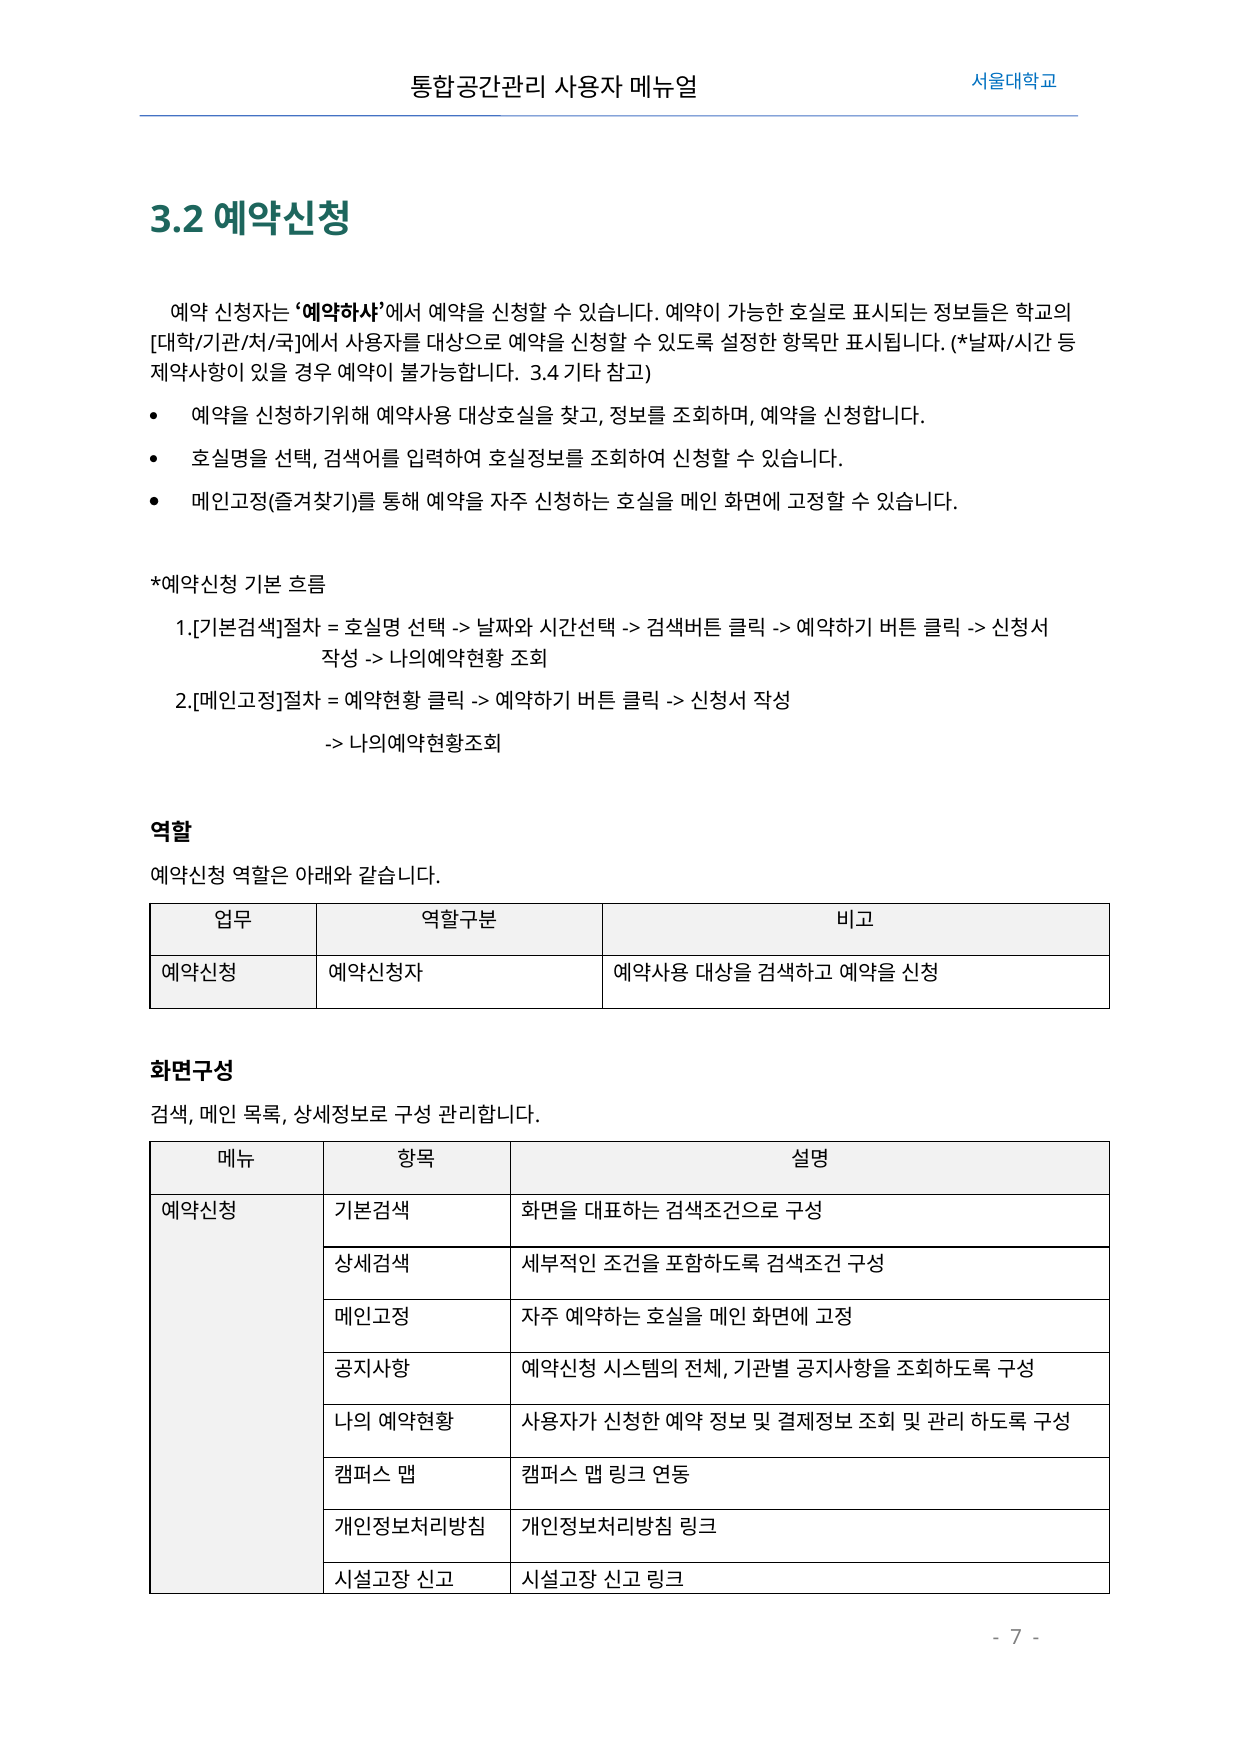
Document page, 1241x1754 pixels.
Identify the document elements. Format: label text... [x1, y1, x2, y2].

text -> 나의예약현황조회 [325, 727, 1090, 758]
table_cell 자주 예약하는 호실을 메인 화면에 고정 [511, 1300, 1109, 1352]
text 화면구성 [150, 1053, 1090, 1086]
text 예약신청 역할은 아래와 같습니다. [150, 860, 1090, 890]
table_header 메뉴 [151, 1142, 323, 1194]
table_cell 세부적인 조건을 포함하도록 검색조건 구성 [511, 1248, 1109, 1299]
text 1.[기본검색]절차 = 호실명 선택 -> 날짜와 시간선택 -> 검색버튼 클릭 -> 예약하기 버튼 클릭 -> 신청서 작성 -> 나의예약현황 조회 [175, 612, 1090, 672]
table_cell 예약신청 시스템의 전체, 기관별 공지사항을 조회하도록 구성 [511, 1353, 1109, 1404]
table_cell 예약신청자 [317, 956, 602, 1008]
table_cell 시설고장 신고 [324, 1563, 510, 1593]
table_header 항목 [324, 1142, 510, 1194]
table_cell 캠퍼스 맵 링크 연동 [511, 1458, 1109, 1509]
table_cell 예약신청 [151, 1195, 323, 1593]
text 역할 [150, 814, 1090, 847]
table_cell 기본검색 [324, 1195, 510, 1246]
table_cell 공지사항 [324, 1353, 510, 1404]
table_header 비고 [603, 904, 1109, 955]
table_header 업무 [151, 904, 316, 955]
table_cell 나의 예약현황 [324, 1405, 510, 1457]
table_cell 화면을 대표하는 검색조건으로 구성 [511, 1195, 1109, 1246]
table_header 설명 [511, 1142, 1109, 1194]
table_cell 상세검색 [324, 1248, 510, 1299]
table_cell 사용자가 신청한 예약 정보 및 결제정보 조회 및 관리 하도록 구성 [511, 1405, 1109, 1457]
text 예약 신청자는 ‘예약하샤’에서 예약을 신청할 수 있습니다. 예약이 가능한 호실로 표시되는 정보들은 학교의 [대학/기관/처/국]에서 사용자를 대상으로 예약을 신청할 수 있도록 설정한 항목만 표시됩니다. (*날짜/시간 등 제약사항이 있을 경우 예약이 불가능합니다. 3.4기타 참고) [150, 296, 1090, 387]
list 예약을 신청하기위해 예약사용 대상호실을 찾고, 정보를 조회하며, 예약을 신청합니다. [150, 399, 1090, 430]
list 메인고정(즐겨찾기)를 통해 예약을 자주 신청하는 호실을 메인 화면에 고정할 수 있습니다. [150, 485, 1090, 515]
text 2.[메인고정]절차 = 예약현황 클릭 -> 예약하기 버튼 클릭 -> 신청서 작성 [175, 685, 1090, 715]
table_cell 예약신청 [151, 956, 316, 1008]
subtitle 3.2 예약신청 [150, 189, 1090, 243]
table_cell 시설고장 신고 링크 [511, 1563, 1109, 1593]
table_cell 예약사용 대상을 검색하고 예약을 신청 [603, 956, 1109, 1008]
list 호실명을 선택, 검색어를 입력하여 호실정보를 조회하여 신청할 수 있습니다. [150, 442, 1090, 472]
table_cell 캠퍼스 맵 [324, 1458, 510, 1509]
text 검색, 메인 목록, 상세정보로 구성 관리합니다. [150, 1098, 1090, 1129]
table_cell 메인고정 [324, 1300, 510, 1352]
table_cell 개인정보처리방침 링크 [511, 1510, 1109, 1562]
table_header 역할구분 [317, 904, 602, 955]
text *예약신청 기본 흐름 [150, 569, 1090, 599]
table_cell 개인정보처리방침 [324, 1510, 510, 1562]
